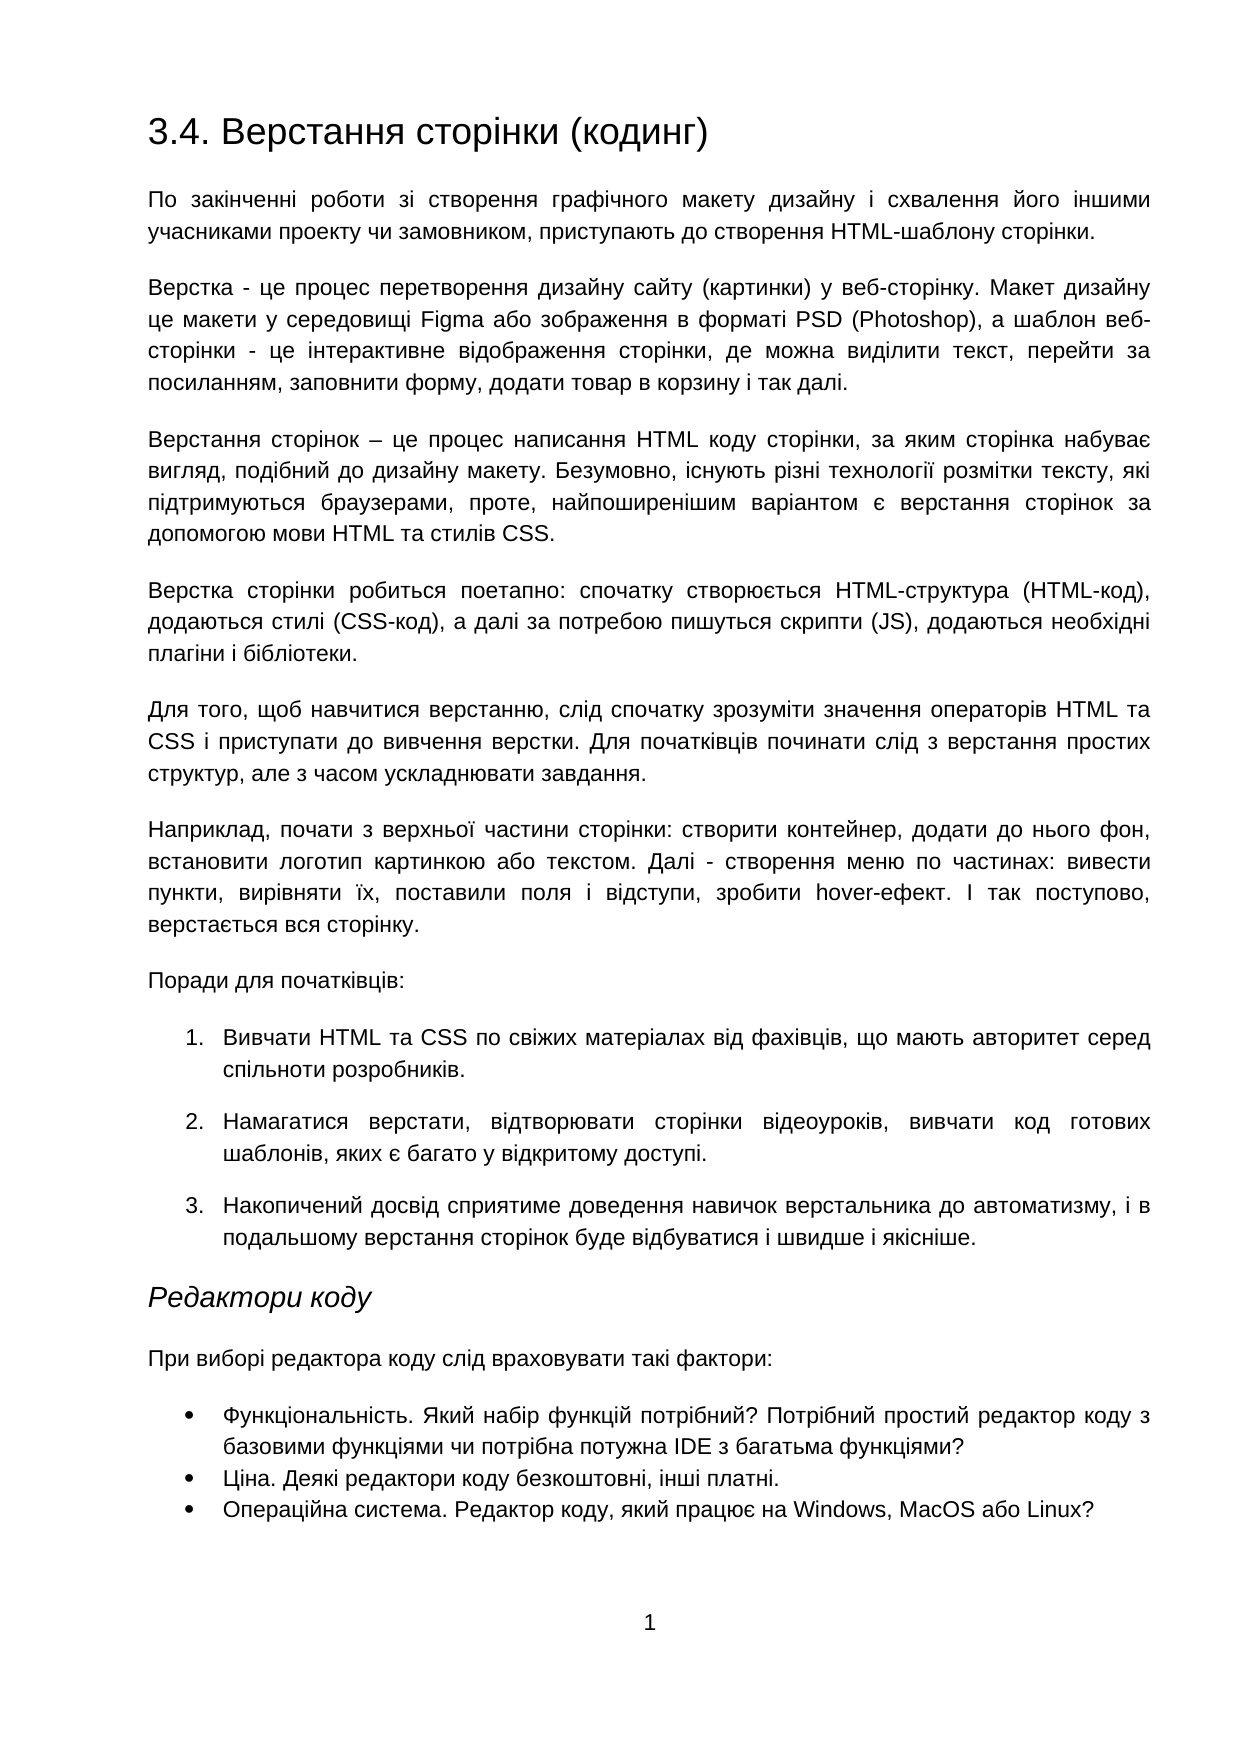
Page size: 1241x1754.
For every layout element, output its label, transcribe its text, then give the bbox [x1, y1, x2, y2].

text Верстання сторінок – це процес написання HTML коду сторінки, за яким сторінка набуває вигляд, подібний до дизайну макету. Безумовно, існують різні технології розмітки тексту, які підтримуються браузерами, проте, найпоширенішим варіантом є верстання сторінок за допомогою мови HTML та стилів CSS. [148, 426, 1152, 547]
list Накопичений досвід сприятиме доведення навичок верстальника до автоматизму, і в подальшому верстання сторінок буде відбуватися і швидше і якісніше. [185, 1192, 1152, 1250]
subtitle 3.4. Верстання сторінки (кодинг) [148, 109, 1152, 153]
list Намагатися верстати, відтворювати сторінки відеоуроків, вивчати код готових шаблонів, яких є багато у відкритому доступі. [185, 1108, 1152, 1166]
text Для того, щоб навчитися верстанню, слід спочатку зрозуміти значення операторів HTML та CSS і приступати до вивчення верстки. Для початківців починати слід з верстання простих структур, але з часом ускладнювати завдання. [148, 696, 1152, 786]
text Верстка сторінки робиться поетапно: спочатку створюється HTML-структура (HTML-код), додаються стилі (CSS-код), а далі за потребою пишуться скрипти (JS), додаються необхідні плагіни і бібліотеки. [148, 577, 1152, 666]
list Ціна. Деякі редактори коду безкоштовні, інші платні. [185, 1465, 1152, 1491]
text Поради для початківців: [148, 967, 1152, 994]
text При виборі редактора коду слід враховувати такі фактори: [148, 1345, 1152, 1372]
text Наприклад, почати з верхньої частини сторінки: створити контейнер, додати до нього фон, встановити логотип картинкою або текстом. Далі - створення меню по частинах: вивести пункти, вирівняти їх, поставили поля і відступи, зробити hover-ефект. І так поступово, верстається вся сторінку. [148, 816, 1152, 937]
list Функціональність. Який набір функцій потрібний? Потрібний простий редактор коду з базовими функціями чи потрібна потужна IDE з багатьма функціями? [185, 1402, 1152, 1460]
text По закінченні роботи зі створення графічного макету дизайну і схвалення його іншими учасниками проекту чи замовником, приступають до створення HTML-шаблону сторінки. [148, 186, 1152, 244]
list Вивчати HTML та CSS по свіжих матеріалах від фахівців, що мають авторитет серед спільноти розробників. [185, 1024, 1152, 1082]
list Операційна система. Редактор коду, який працює на Windows, MacOS або Linux? [185, 1496, 1152, 1523]
text Верстка - це процес перетворення дизайну сайту (картинки) у веб-сторінку. Макет дизайну це макети у середовищі Figma або зображення в форматі PSD (Photoshop), а шаблон веб-сторінки - це інтерактивне відображення сторінки, де можна виділити текст, перейти за посиланням, заповнити форму, додати товар в корзину і так далі. [148, 274, 1152, 395]
subtitle Редактори коду [148, 1280, 1152, 1313]
